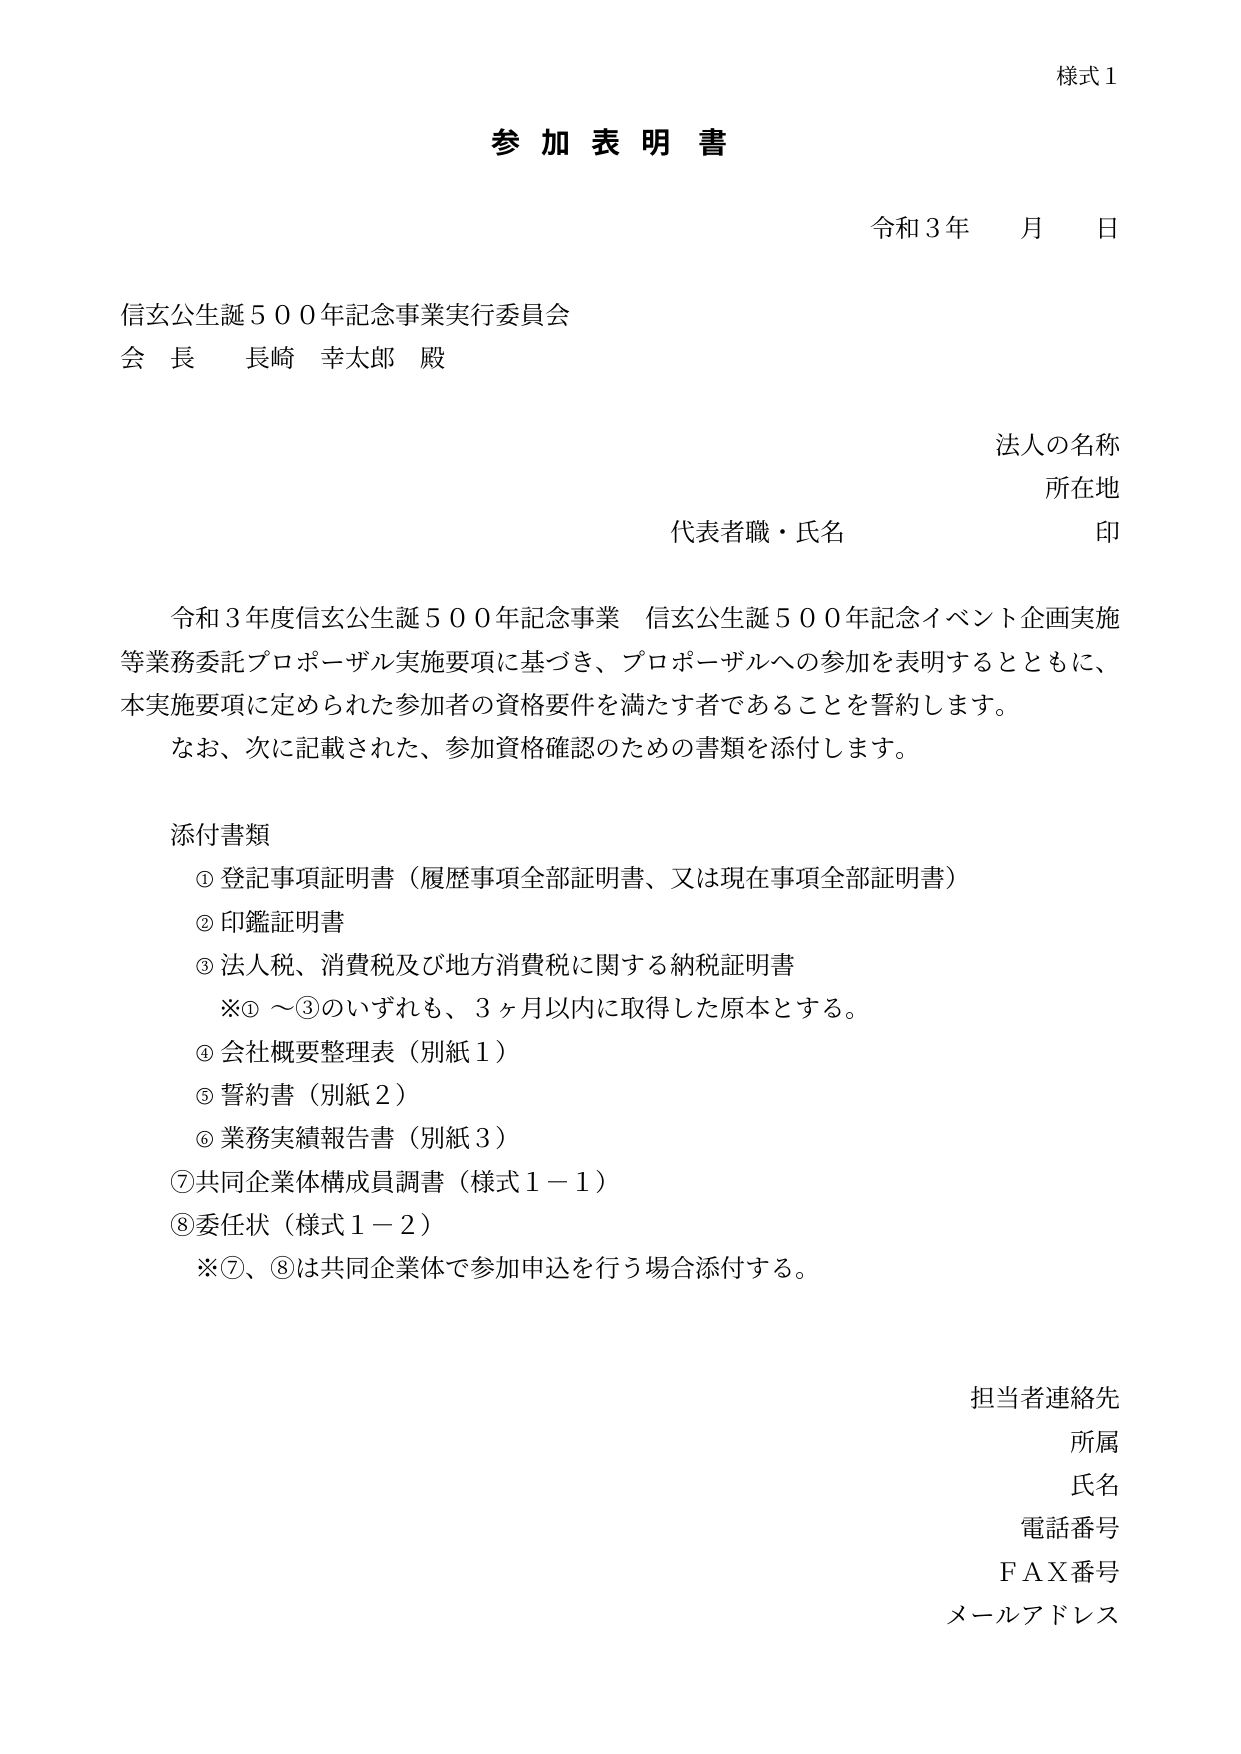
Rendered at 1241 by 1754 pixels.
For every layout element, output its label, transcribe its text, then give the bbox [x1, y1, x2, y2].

text ①登記事項証明書（履歴事項全部証明書、又は現在事項全部証明書） [120, 855, 1120, 899]
text 電話番号 [120, 1505, 1120, 1549]
text 令和３年 月 日 [120, 205, 1120, 249]
text ②印鑑証明書 [120, 899, 1120, 942]
text ＦＡＸ番号 [120, 1549, 1120, 1592]
text 法人の名称 [120, 422, 1120, 465]
text 氏名 [120, 1462, 1120, 1505]
text 令和３年度信玄公生誕５００年記念事業 信玄公生誕５００年記念イベント企画実施等業務委託プロポーザル実施要項に基づき、プロポーザルへの参加を表明するとともに、本実施要項に定められた参加者の資格要件を満たす者であることを誓約します。 [120, 595, 1120, 725]
text 担当者連絡先 [120, 1375, 1120, 1419]
text ※①～③のいずれも、３ヶ月以内に取得した原本とする。 [120, 985, 1120, 1029]
text 所在地 [120, 465, 1120, 509]
text 信玄公生誕５００年記念事業実行委員会 [120, 292, 1120, 335]
text 参加表明書 [120, 119, 1120, 162]
text 所属 [120, 1419, 1120, 1462]
text 会 長 長崎 幸太郎 殿 [120, 335, 1120, 379]
text 添付書類 [120, 812, 1120, 855]
text 代表者職・氏名 印 [120, 509, 1120, 552]
text ⑤誓約書（別紙２） [120, 1072, 1120, 1115]
text メールアドレス [120, 1592, 1120, 1635]
text ⑧委任状（様式１－２） [120, 1202, 1120, 1245]
text ④会社概要整理表（別紙１） [120, 1029, 1120, 1072]
text ⑥業務実績報告書（別紙３） [120, 1115, 1120, 1159]
text なお、次に記載された、参加資格確認のための書類を添付します。 [120, 725, 1120, 769]
text ※⑦、⑧は共同企業体で参加申込を行う場合添付する。 [120, 1245, 1120, 1289]
text ⑦共同企業体構成員調書（様式１－１） [120, 1159, 1120, 1202]
text ③法人税、消費税及び地方消費税に関する納税証明書 [120, 942, 1120, 985]
